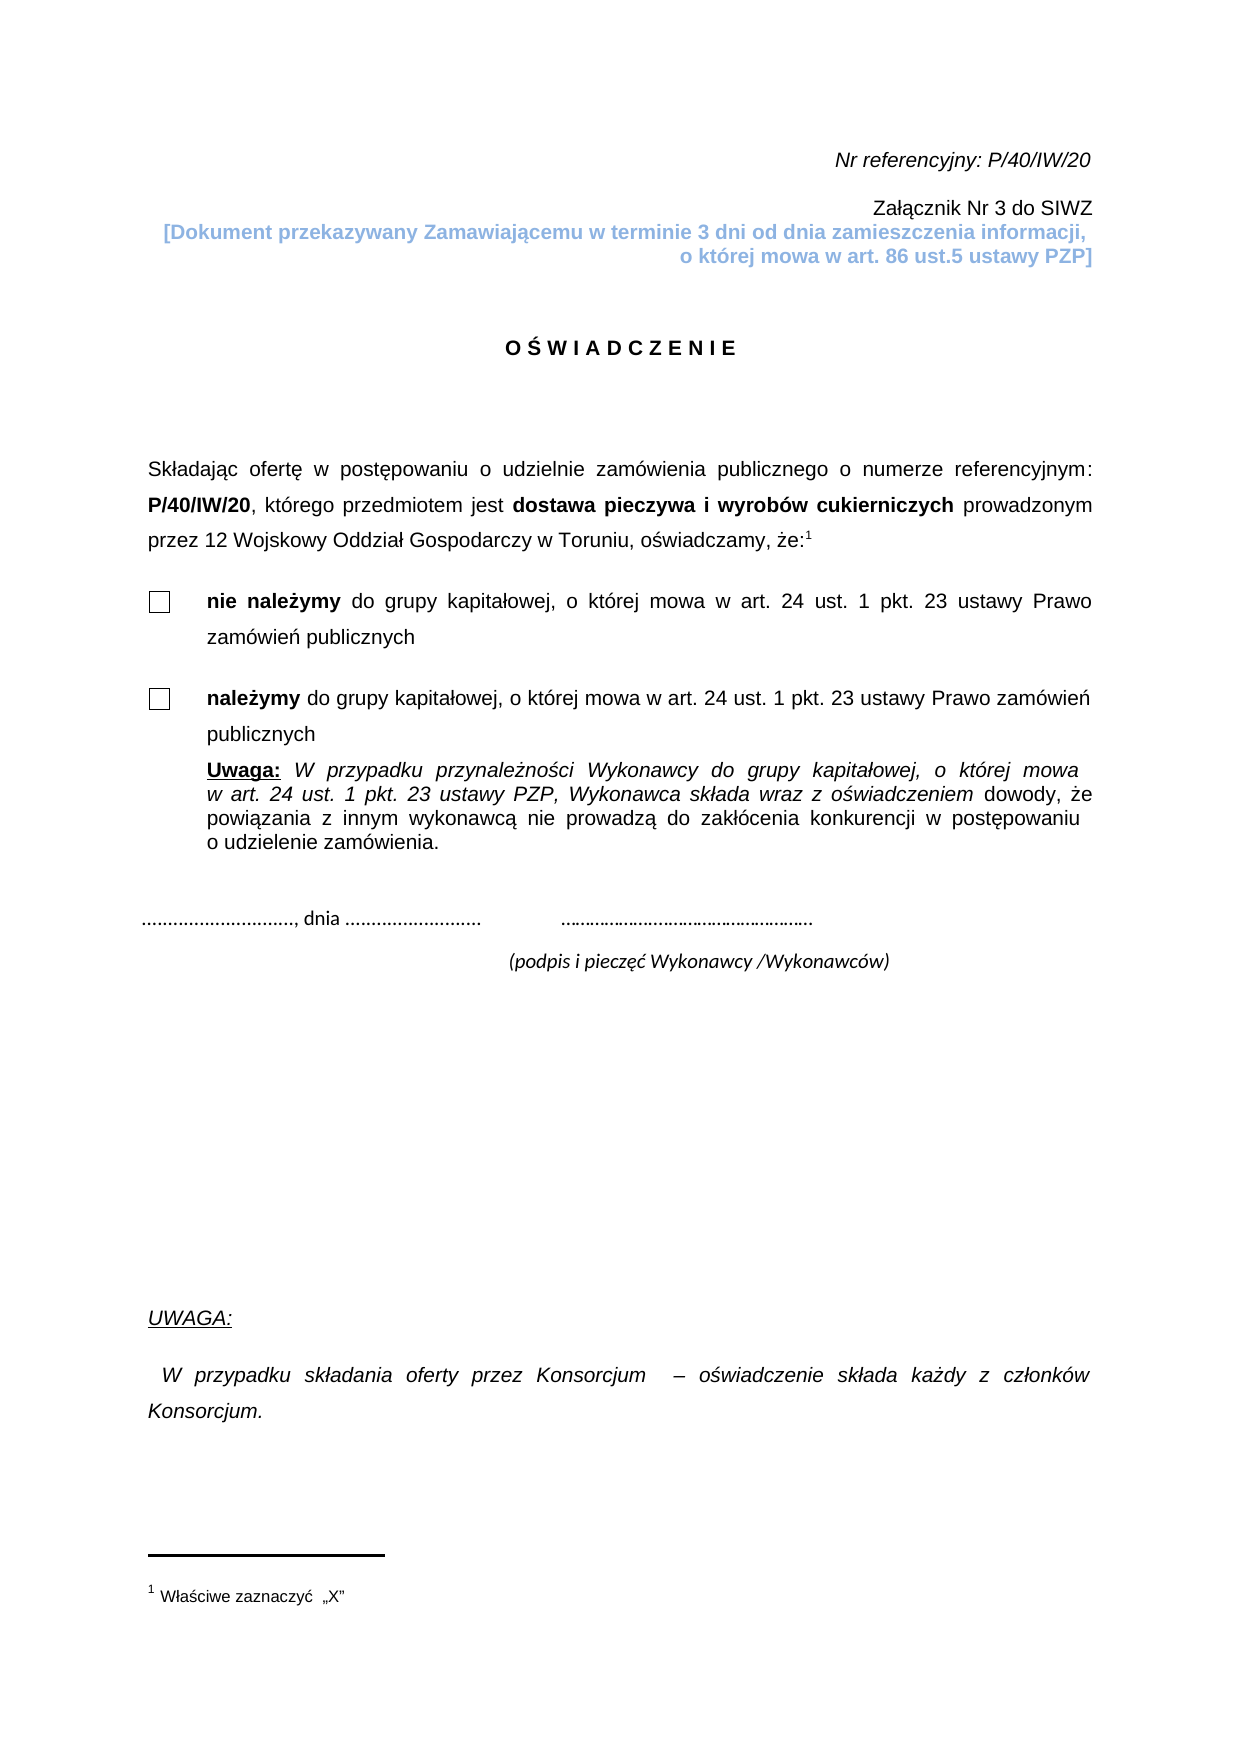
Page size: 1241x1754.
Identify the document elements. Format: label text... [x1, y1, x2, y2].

text OŚWIADCZENIE [148, 336, 1093, 360]
text Nr referencyjny: P/40/IW/20 [148, 148, 1093, 172]
text Składając ofertę w postępowaniu o udzielnie zamówienia publicznego o numerze referencyjnym: P/40/IW/20, którego przedmiotem jest dostawa pieczywa i wyrobów cukierniczych prowadzonym przez 12 Wojskowy Oddział Gospodarczy w Toruniu, oświadczamy, że: [148, 456, 1093, 552]
text Uwaga: W przypadku przynależności Wykonawcy do grupy kapitałowej, o której mowa w art. 24 ust. 1 pkt. 23 ustawy PZP, Wykonawca składa wraz z oświadczeniem dowody, że powiązania z innym wykonawcą nie prowadzą do zakłócenia konkurencji w postępowaniu o udzielenie zamówienia. [207, 758, 1093, 854]
text Załącznik Nr 3 do SIWZ [148, 196, 1093, 219]
text [Dokument przekazywany Zamawiającemu w terminie 3 dni od dnia zamieszczenia informacji, o której mowa w art. 86 ust.5 ustawy PZP] [148, 219, 1093, 267]
text UWAGA: [148, 1306, 1093, 1330]
text należymy do grupy kapitałowej, o której mowa w art. 24 ust. 1 pkt. 23 ustawy Prawo zamówień publicznych [148, 686, 1093, 746]
text W przypadku składania oferty przez Konsorcjum – oświadczenie składa każdy z członków Konsorcjum. [148, 1363, 1093, 1423]
text nie należymy do grupy kapitałowej, o której mowa w art. 24 ust. 1 pkt. 23 ustawy Prawo zamówień publicznych [148, 589, 1093, 649]
